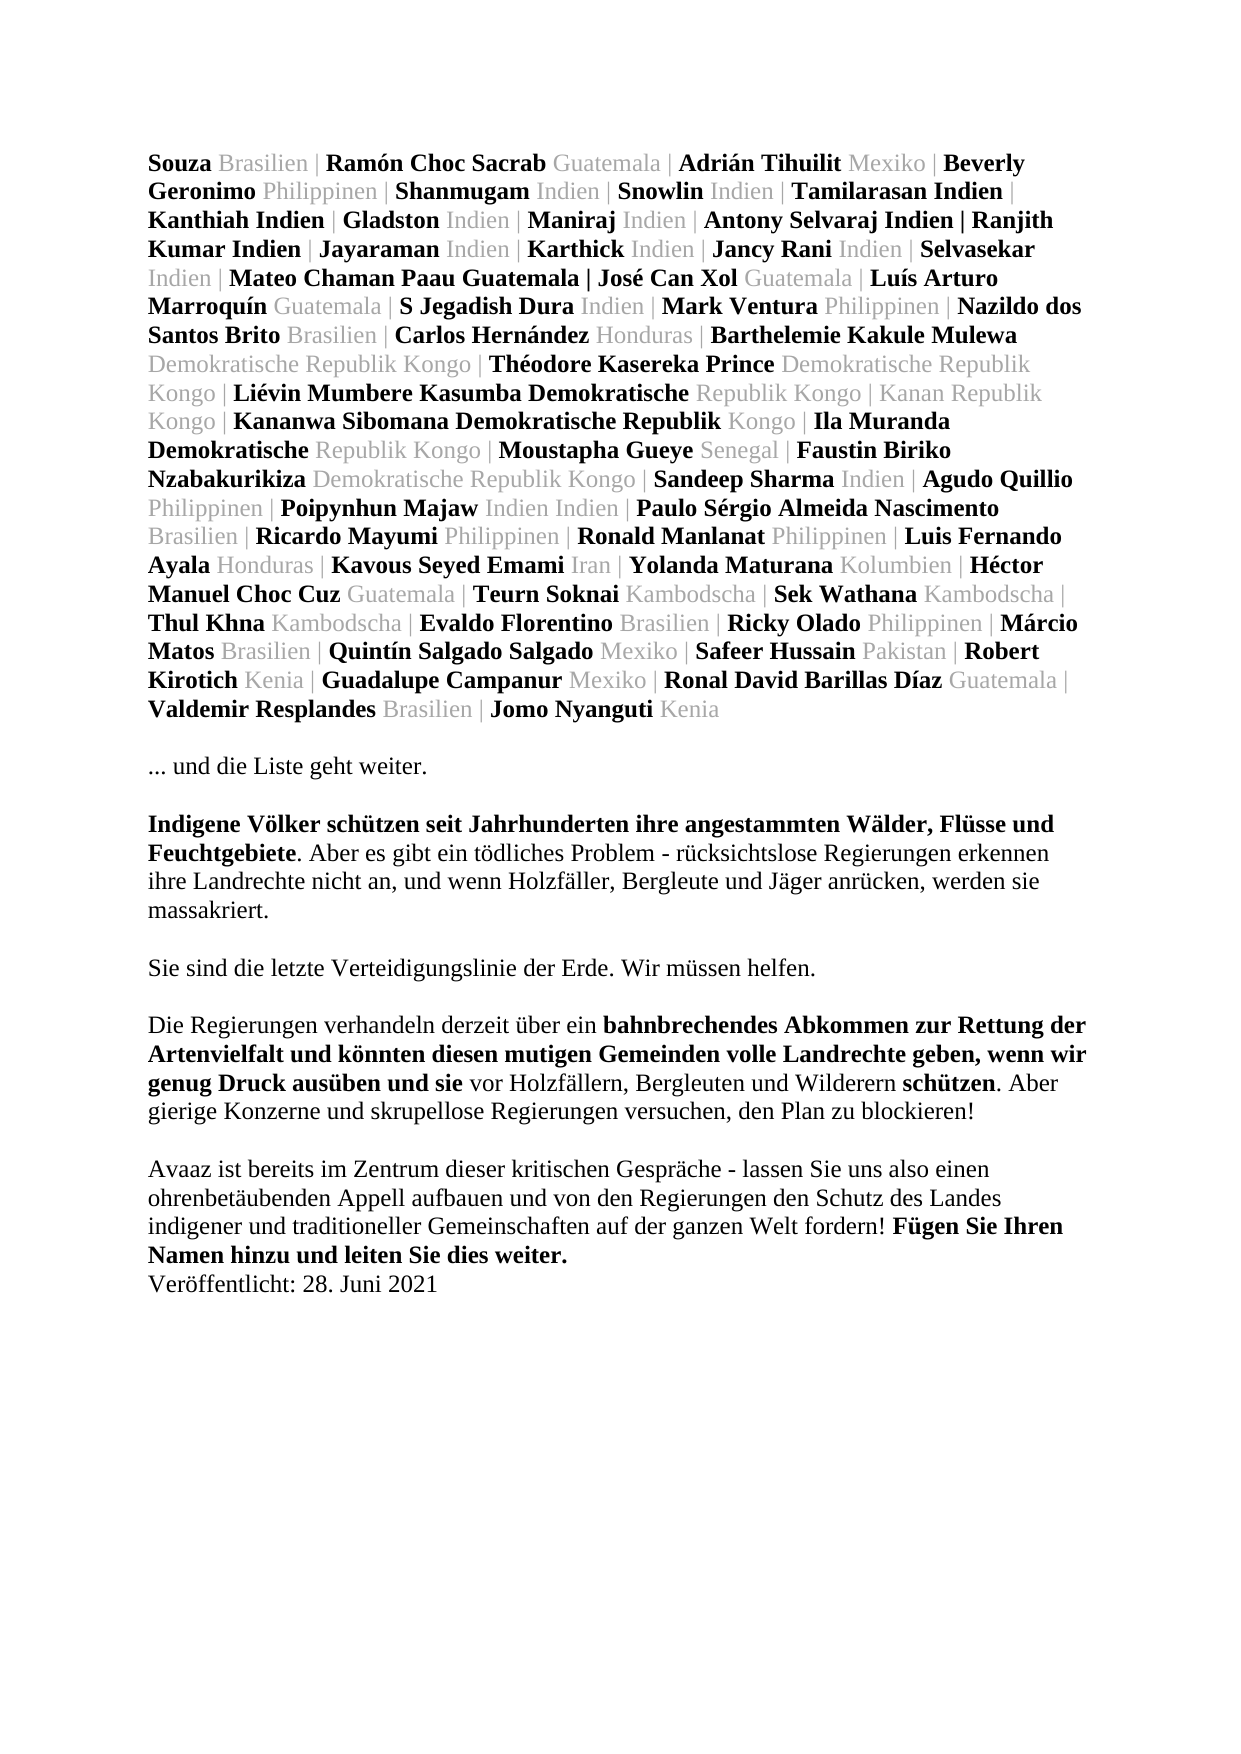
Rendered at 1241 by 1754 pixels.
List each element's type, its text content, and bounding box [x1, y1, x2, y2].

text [148, 148, 1093, 1269]
text Veröffentlicht: 28. Juni 2021 [148, 1269, 1093, 1298]
